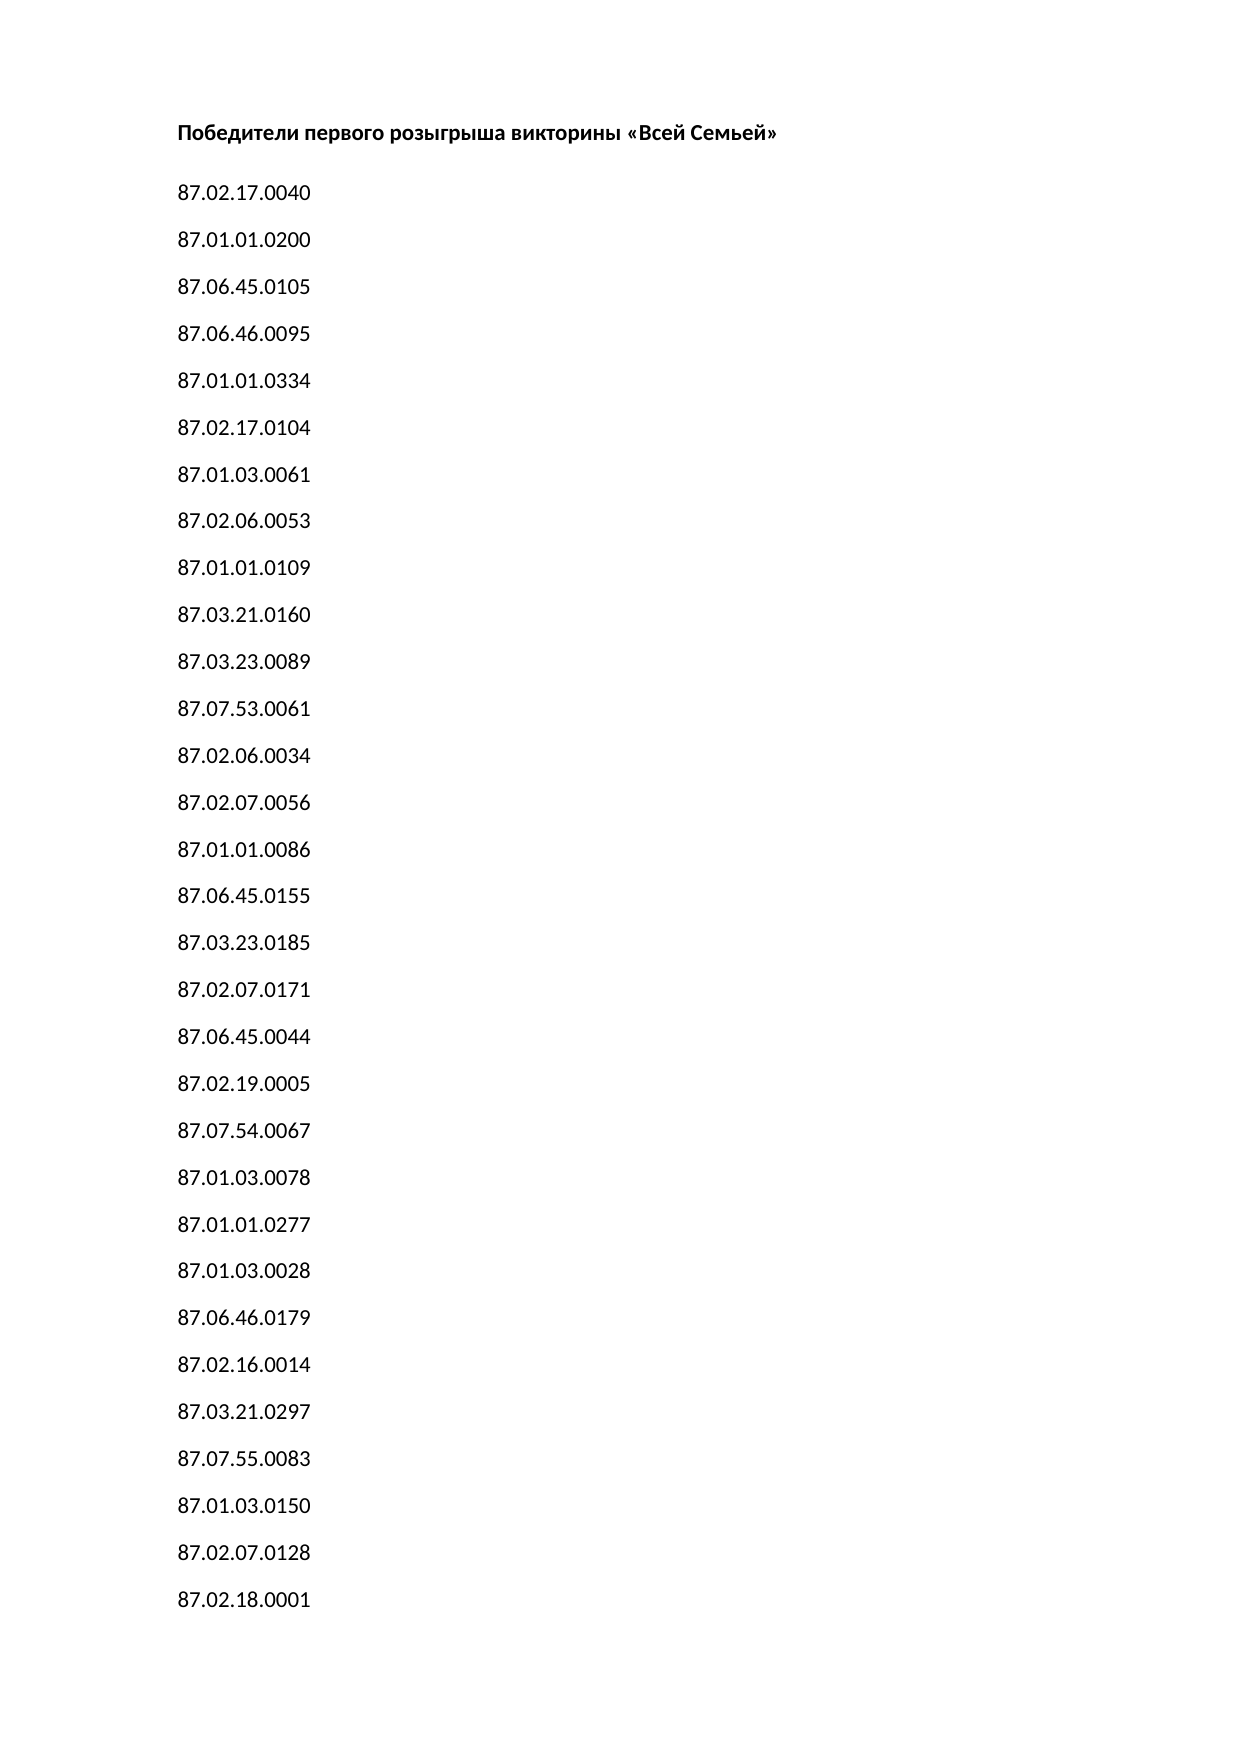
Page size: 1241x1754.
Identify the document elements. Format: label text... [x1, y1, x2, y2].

text 87.06.45.0044 [177, 1022, 1152, 1050]
text 87.07.55.0083 [177, 1444, 1152, 1472]
text 87.01.01.0277 [177, 1210, 1152, 1238]
text 87.06.46.0179 [177, 1303, 1152, 1332]
text 87.01.01.0086 [177, 835, 1152, 863]
text 87.02.06.0053 [177, 507, 1152, 535]
text Победители первого розыгрыша викторины «Всей Семьей» 87.02.17.0040 [177, 118, 1152, 207]
text 87.01.01.0109 [177, 553, 1152, 582]
text 87.01.03.0150 [177, 1491, 1152, 1519]
text 87.03.23.0089 [177, 647, 1152, 675]
text 87.02.18.0001 [177, 1585, 1152, 1613]
text 87.01.01.0334 [177, 366, 1152, 394]
text 87.01.03.0078 [177, 1163, 1152, 1191]
text 87.06.45.0155 [177, 882, 1152, 910]
text 87.02.07.0128 [177, 1538, 1152, 1566]
text 87.07.54.0067 [177, 1116, 1152, 1144]
text 87.02.06.0034 [177, 741, 1152, 769]
text 87.02.16.0014 [177, 1350, 1152, 1378]
text 87.06.45.0105 [177, 272, 1152, 300]
text 87.07.53.0061 [177, 694, 1152, 722]
text 87.01.03.0061 [177, 460, 1152, 488]
text 87.01.03.0028 [177, 1257, 1152, 1285]
text 87.02.17.0104 [177, 413, 1152, 441]
text 87.02.07.0056 [177, 788, 1152, 816]
text 87.02.19.0005 [177, 1069, 1152, 1097]
text 87.02.07.0171 [177, 975, 1152, 1003]
text 87.03.21.0160 [177, 600, 1152, 628]
text 87.03.23.0185 [177, 928, 1152, 957]
text 87.06.46.0095 [177, 319, 1152, 347]
text 87.03.21.0297 [177, 1397, 1152, 1425]
text 87.01.01.0200 [177, 225, 1152, 253]
